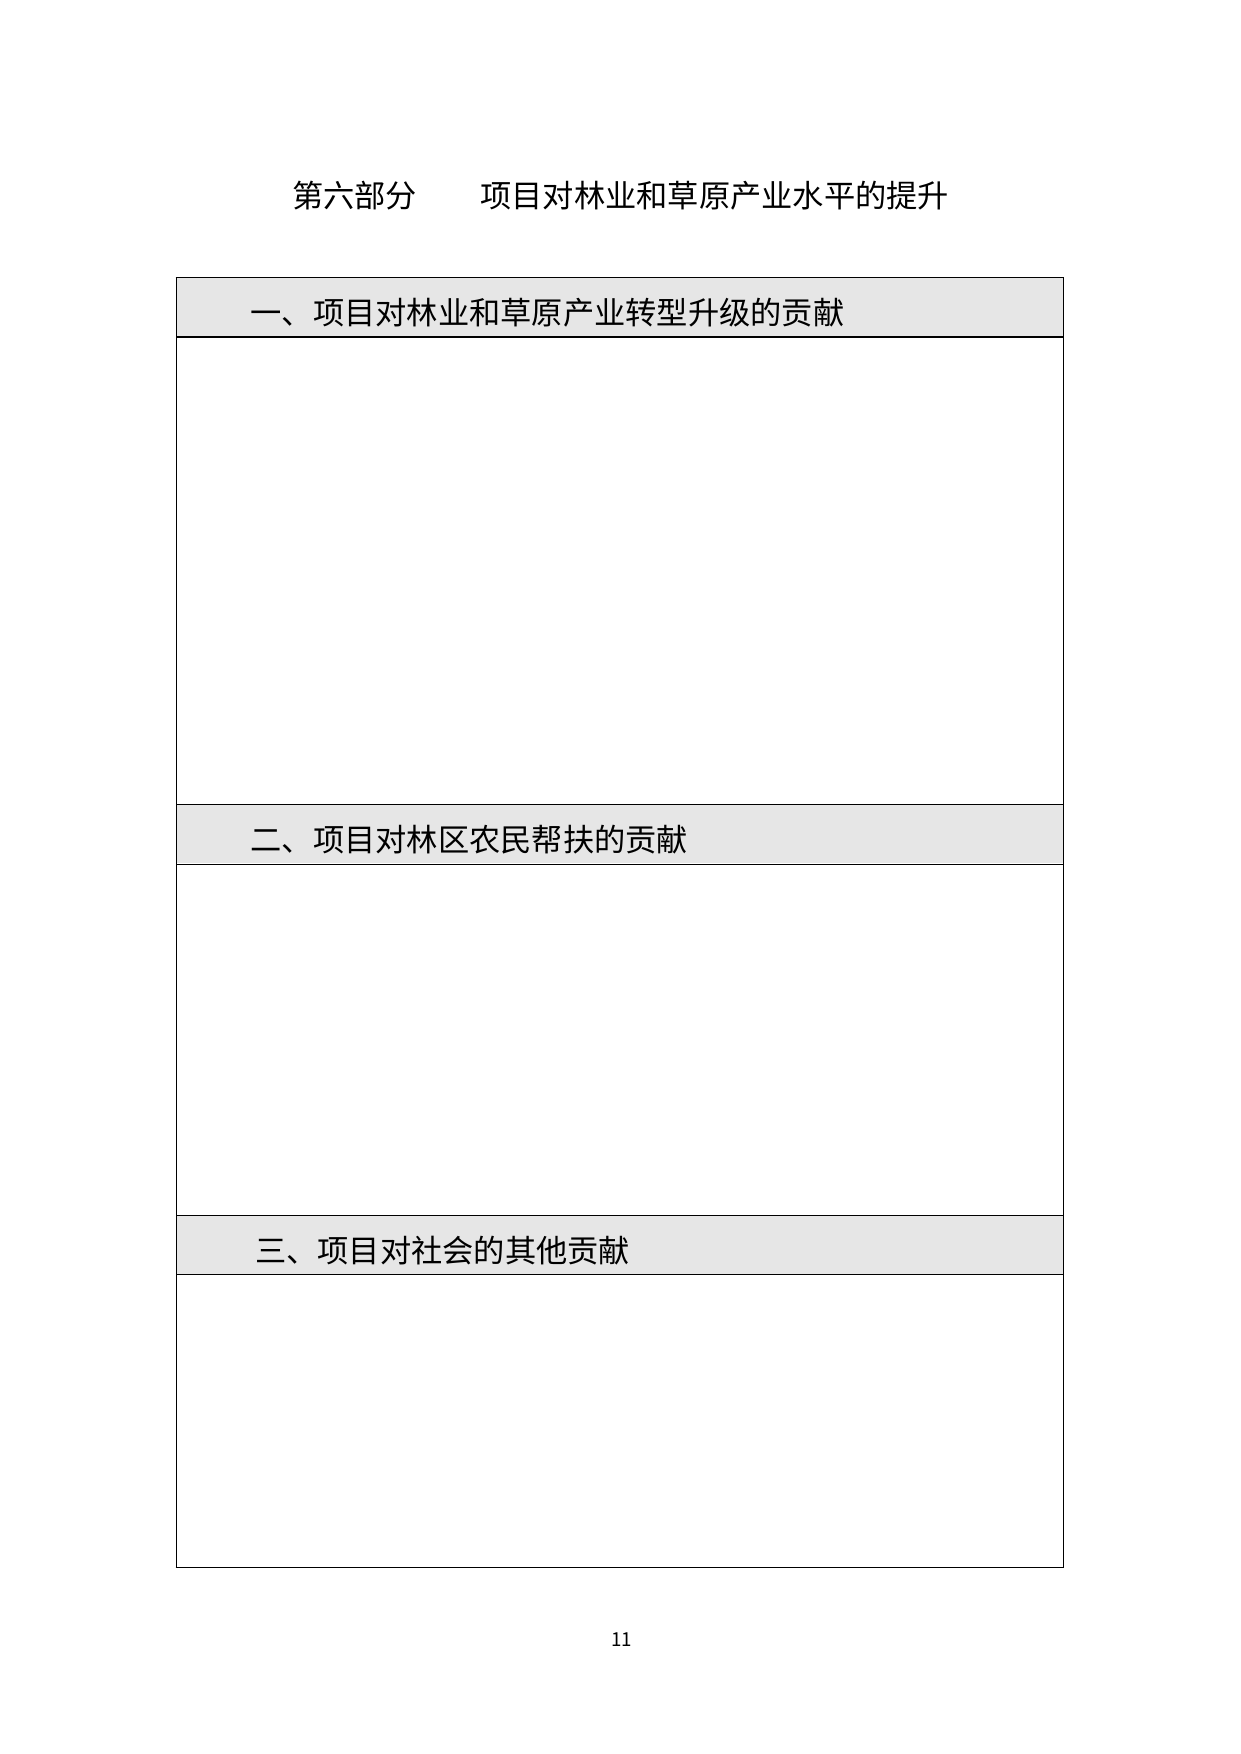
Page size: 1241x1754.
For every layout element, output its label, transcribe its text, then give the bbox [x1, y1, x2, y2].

table_cell [177, 338, 1063, 804]
table_header 一、项目对林业和草原产业转型升级的贡献 [177, 278, 1063, 336]
table_cell 二、项目对林区农民帮扶的贡献 [177, 805, 1063, 863]
subtitle 第六部分 项目对林业和草原产业水平的提升 [160, 160, 1080, 219]
table_cell 三、项目对社会的其他贡献 [177, 1216, 1063, 1274]
table_cell [177, 1275, 1063, 1567]
table_cell [177, 865, 1063, 1214]
